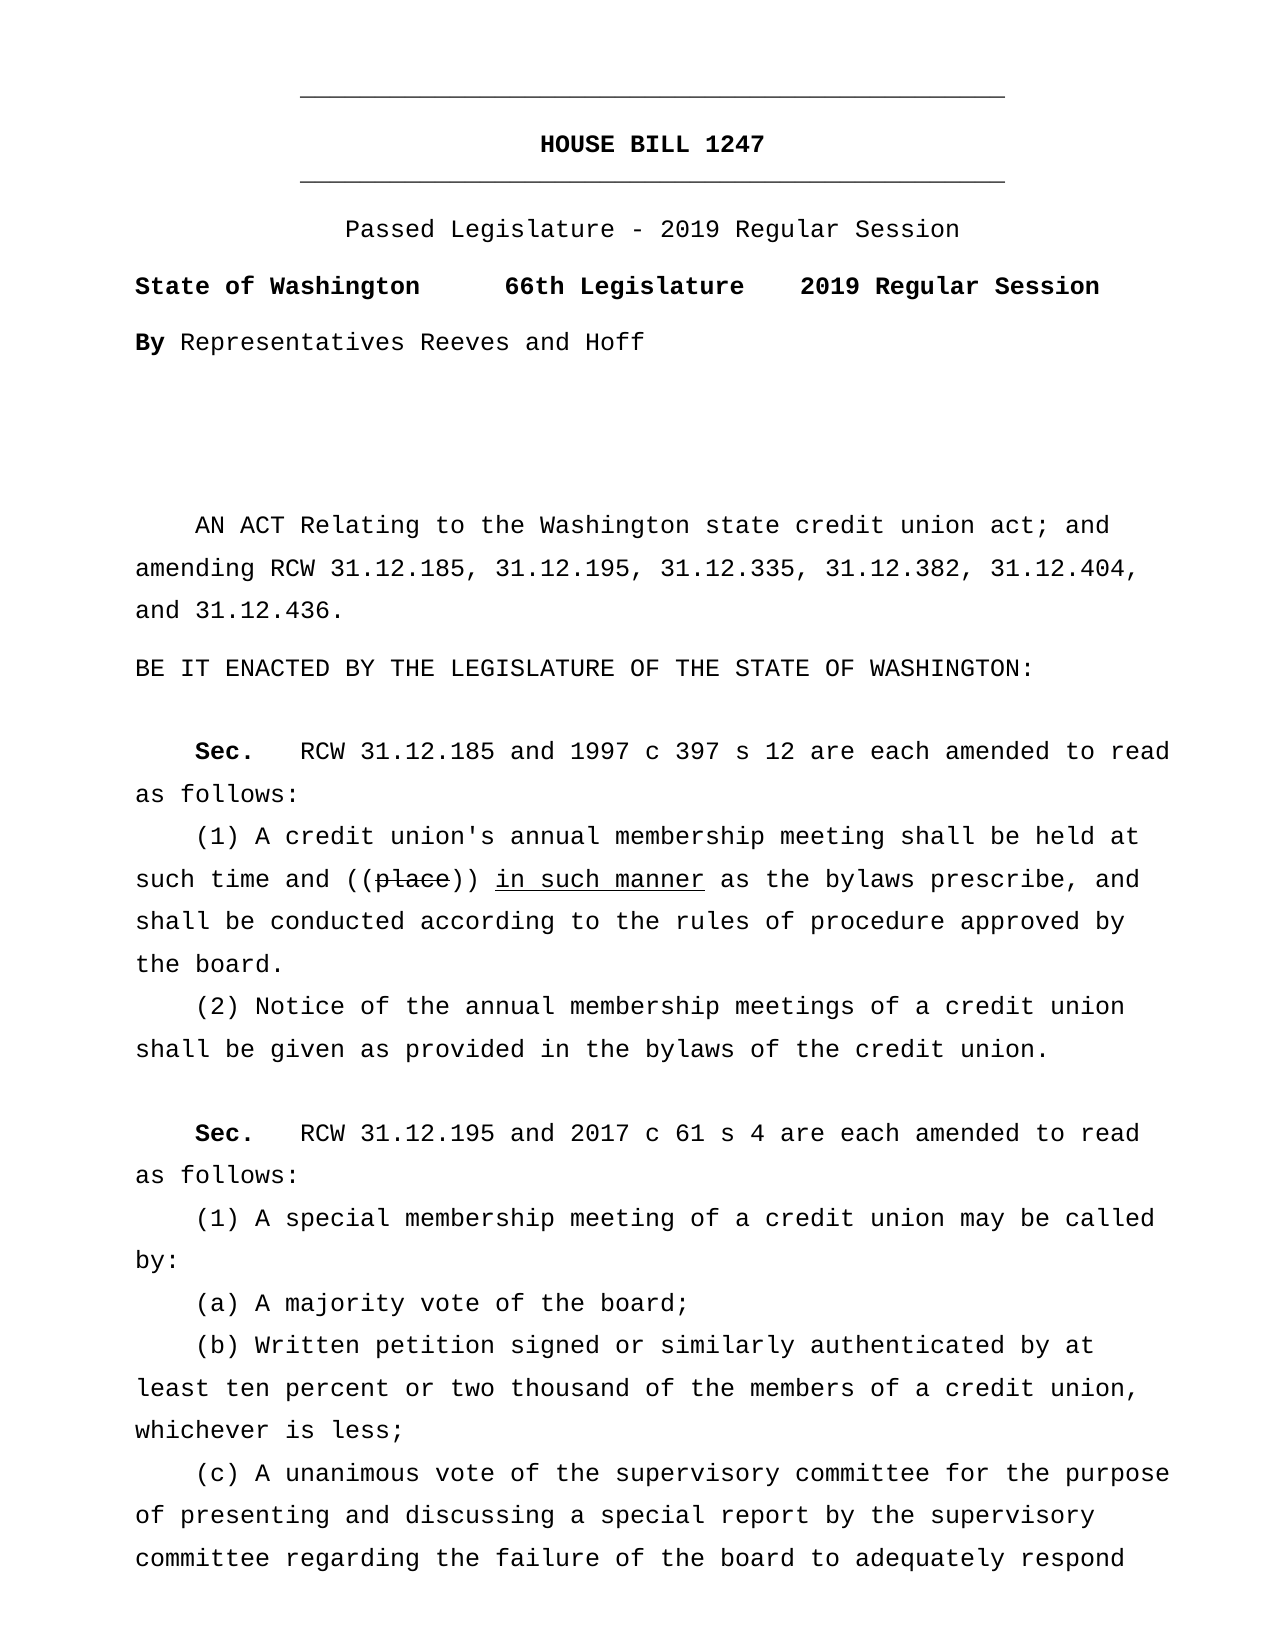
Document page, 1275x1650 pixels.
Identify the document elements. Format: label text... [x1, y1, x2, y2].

text Passed Legislature - 2019 Regular Session [135, 217, 1170, 245]
text (2) Notice of the annual membership meetings of a credit union shall be given as provided in the bylaws of the credit union. [135, 981, 1170, 1066]
text Sec. RCW 31.12.195 and 2017 c 61 s 4 are each amended to read as follows: [135, 1107, 1170, 1192]
text _______________________________________________ [135, 160, 1170, 188]
text (a) A majority vote of the board; [135, 1277, 1170, 1320]
text (b) Written petition signed or similarly authenticated by at least ten percent or two thousand of the members of a credit union, whichever is less; [135, 1320, 1170, 1447]
text _______________________________________________ [135, 75, 1170, 103]
text HOUSE BILL 1247 [135, 132, 1170, 160]
text BE IT ENACTED BY THE LEGISLATURE OF THE STATE OF WASHINGTON: [135, 656, 1170, 684]
text State of Washington 66th Legislature 2019 Regular Session [135, 273, 1170, 302]
text (1) A credit union's annual membership meeting shall be held at such time and ((place)) in such manner as the bylaws prescribe, and shall be conducted according to the rules of procedure approved by the board. [135, 811, 1170, 981]
text (1) A special membership meeting of a credit union may be called by: [135, 1192, 1170, 1277]
text Sec. RCW 31.12.185 and 1997 c 397 s 12 are each amended to read as follows: [135, 726, 1170, 811]
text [135, 1447, 1170, 1575]
text AN ACT Relating to the Washington state credit union act; and amending RCW 31.12.185, 31.12.195, 31.12.335, 31.12.382, 31.12.404, and 31.12.436. [135, 500, 1170, 627]
text By Representatives Reeves and Hoff [135, 330, 1170, 358]
